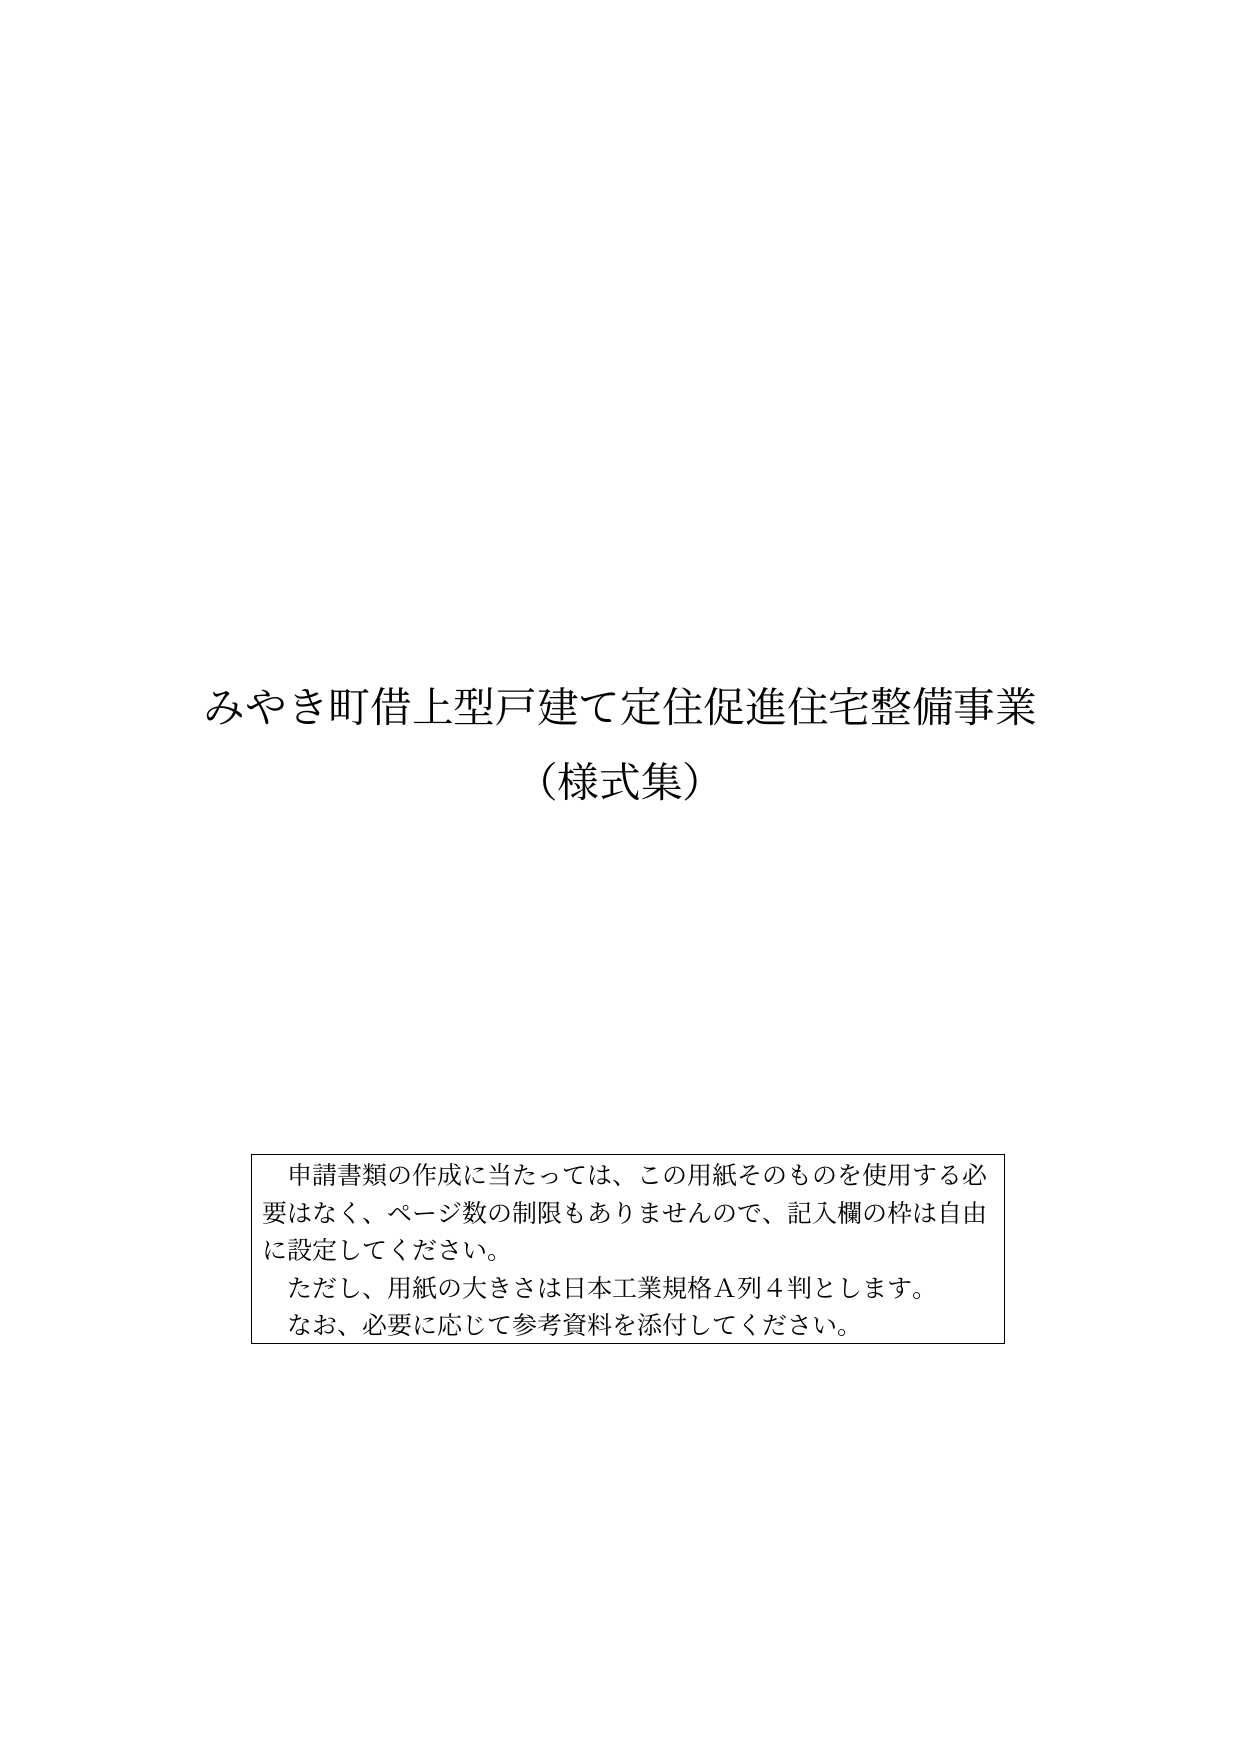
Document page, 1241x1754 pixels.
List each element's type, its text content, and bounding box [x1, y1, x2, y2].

table_header 申請書類の作成に当たっては、この用紙そのものを使用する必要はなく、ページ数の制限もありませんので、記入欄の枠は自由に設定してください。 ただし、用紙の大きさは日本工業規格Ａ列４判とします。 なお、必要に応じて参考資料を添付してください。 [252, 1155, 1004, 1343]
text （様式集） [177, 742, 1063, 817]
text みやき町借上型戸建て定住促進住宅整備事業 [177, 667, 1063, 742]
